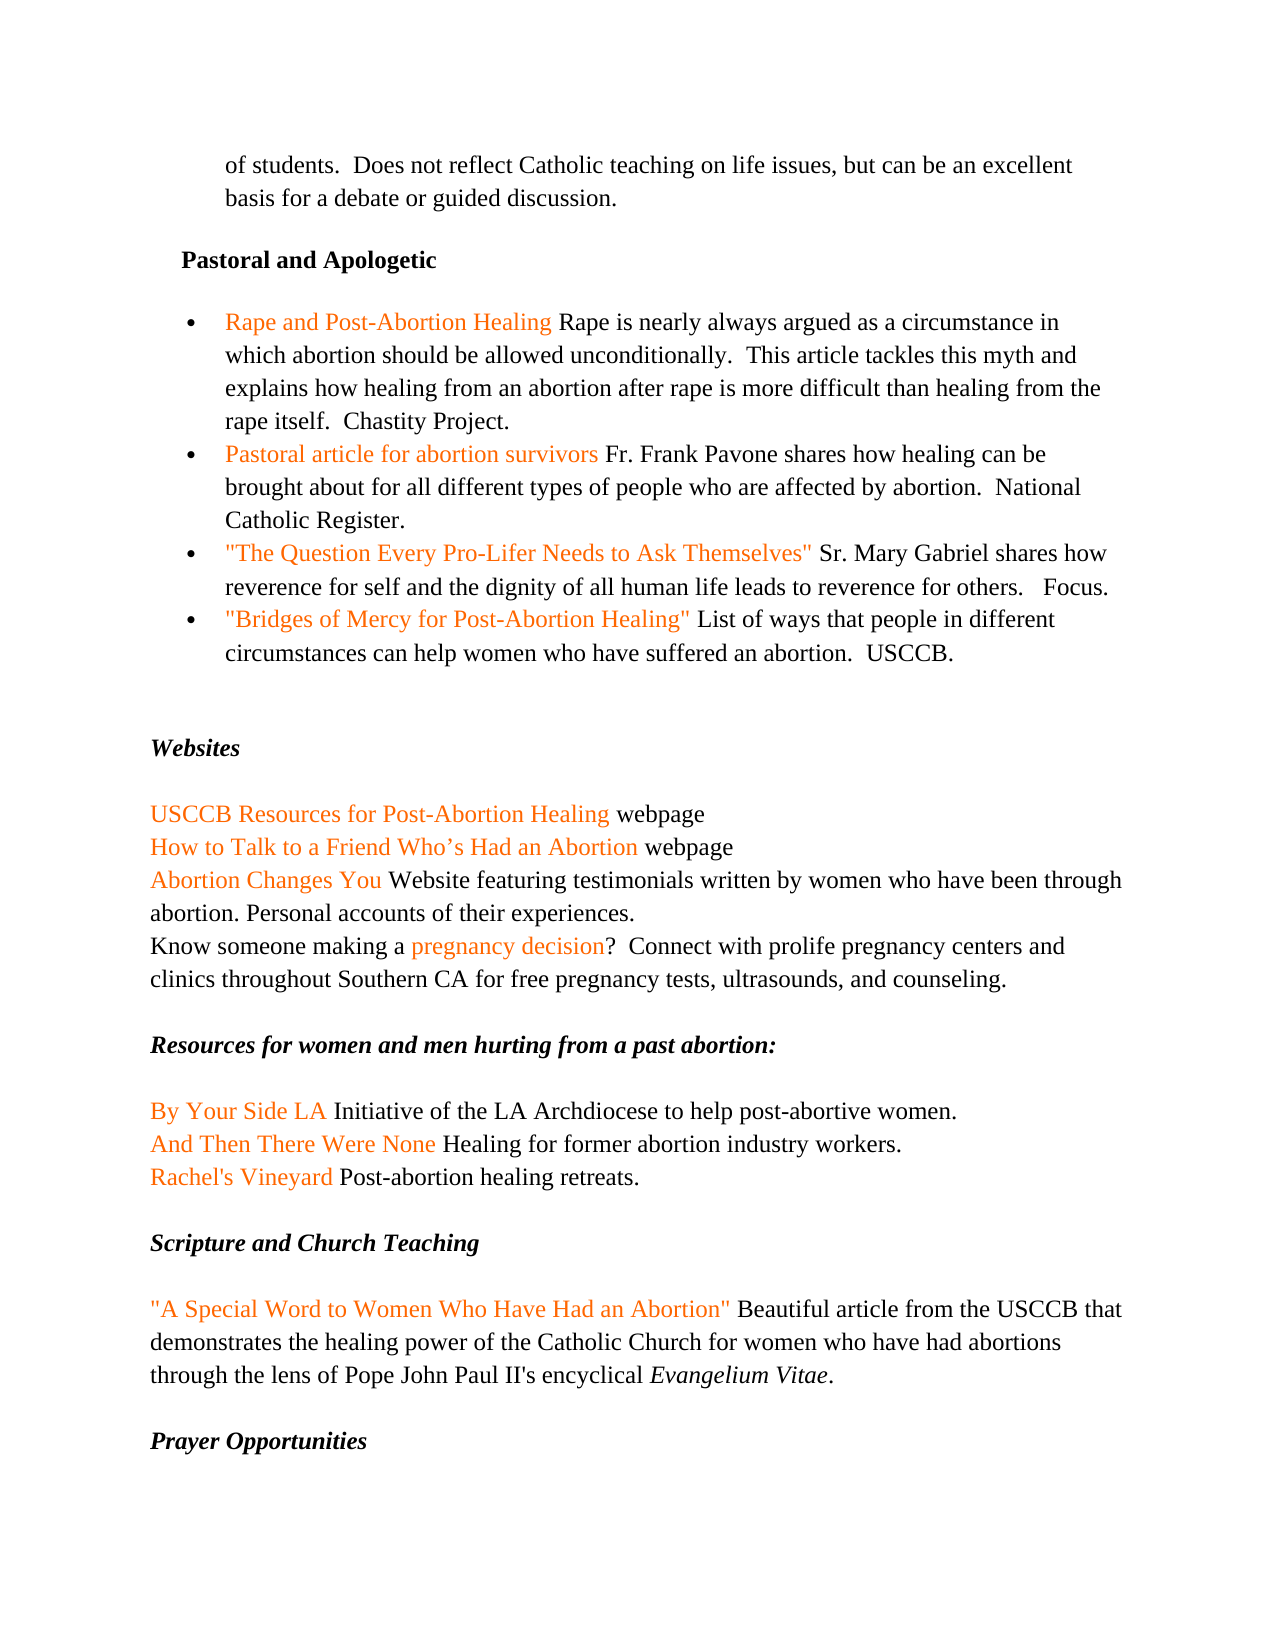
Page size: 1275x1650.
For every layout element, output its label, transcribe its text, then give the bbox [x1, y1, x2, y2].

text And Then There Were None Healing for former abortion industry workers. [150, 1129, 1125, 1158]
text Abortion Changes You Website featuring testimonials written by women who have been through abortion. Personal accounts of their experiences. [150, 865, 1125, 927]
text Pastoral and Apologetic [150, 245, 1125, 274]
text Websites [150, 733, 1125, 762]
text "A Special Word to Women Who Have Had an Abortion" Beautiful article from the USCCB that demonstrates the healing power of the Catholic Church for women who have had abortions through the lens of Pope John Paul II's encyclical ​Evangelium Vitae. [150, 1294, 1125, 1389]
text Resources for women and men hurting from a past abortion: [150, 1030, 1125, 1059]
list "Bridges of Mercy for Post-Abortion Healing"​ List of ways that people in different circumstances can help women who have suffered an abortion. USCCB. [187, 604, 1125, 666]
text USCCB Resources for Post-Abortion Healing webpage [150, 799, 1125, 828]
text Rachel's Vineyard Post-abortion healing retreats. [150, 1162, 1125, 1191]
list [187, 150, 1125, 212]
text Prayer Opportunities [150, 1426, 1125, 1455]
text Know someone making a pregnancy decision​? Connect with prolife pregnancy centers and clinics throughout Southern CA for free pregnancy tests, ultrasounds, and counseling.​ [150, 931, 1125, 993]
list Pastoral article for abortion survivors Fr. Frank Pavone shares how healing can be brought about for all different types of people who are affected by abortion. National Catholic Register. [187, 439, 1125, 534]
text By Your Side LA​ Initiative of the LA Archdiocese to help post-abortive women. [150, 1096, 1125, 1125]
list "The Question Every Pro-Lifer Needs to Ask Themselves" Sr. Mary Gabriel shares how reverence for self and the dignity of all human life leads to reverence for others. Focus. [187, 538, 1125, 600]
list Rape and Post-Abortion Healing Rape is nearly always argued as a circumstance in which abortion should be allowed unconditionally. This article tackles this myth and explains how healing from an abortion after rape is more difficult than healing from the rape itself. Chastity Project. [187, 307, 1125, 435]
text How to Talk to a Friend Who’s Had an Abortion​ webpage [150, 832, 1125, 861]
text Scripture and Church Teaching [150, 1228, 1125, 1257]
